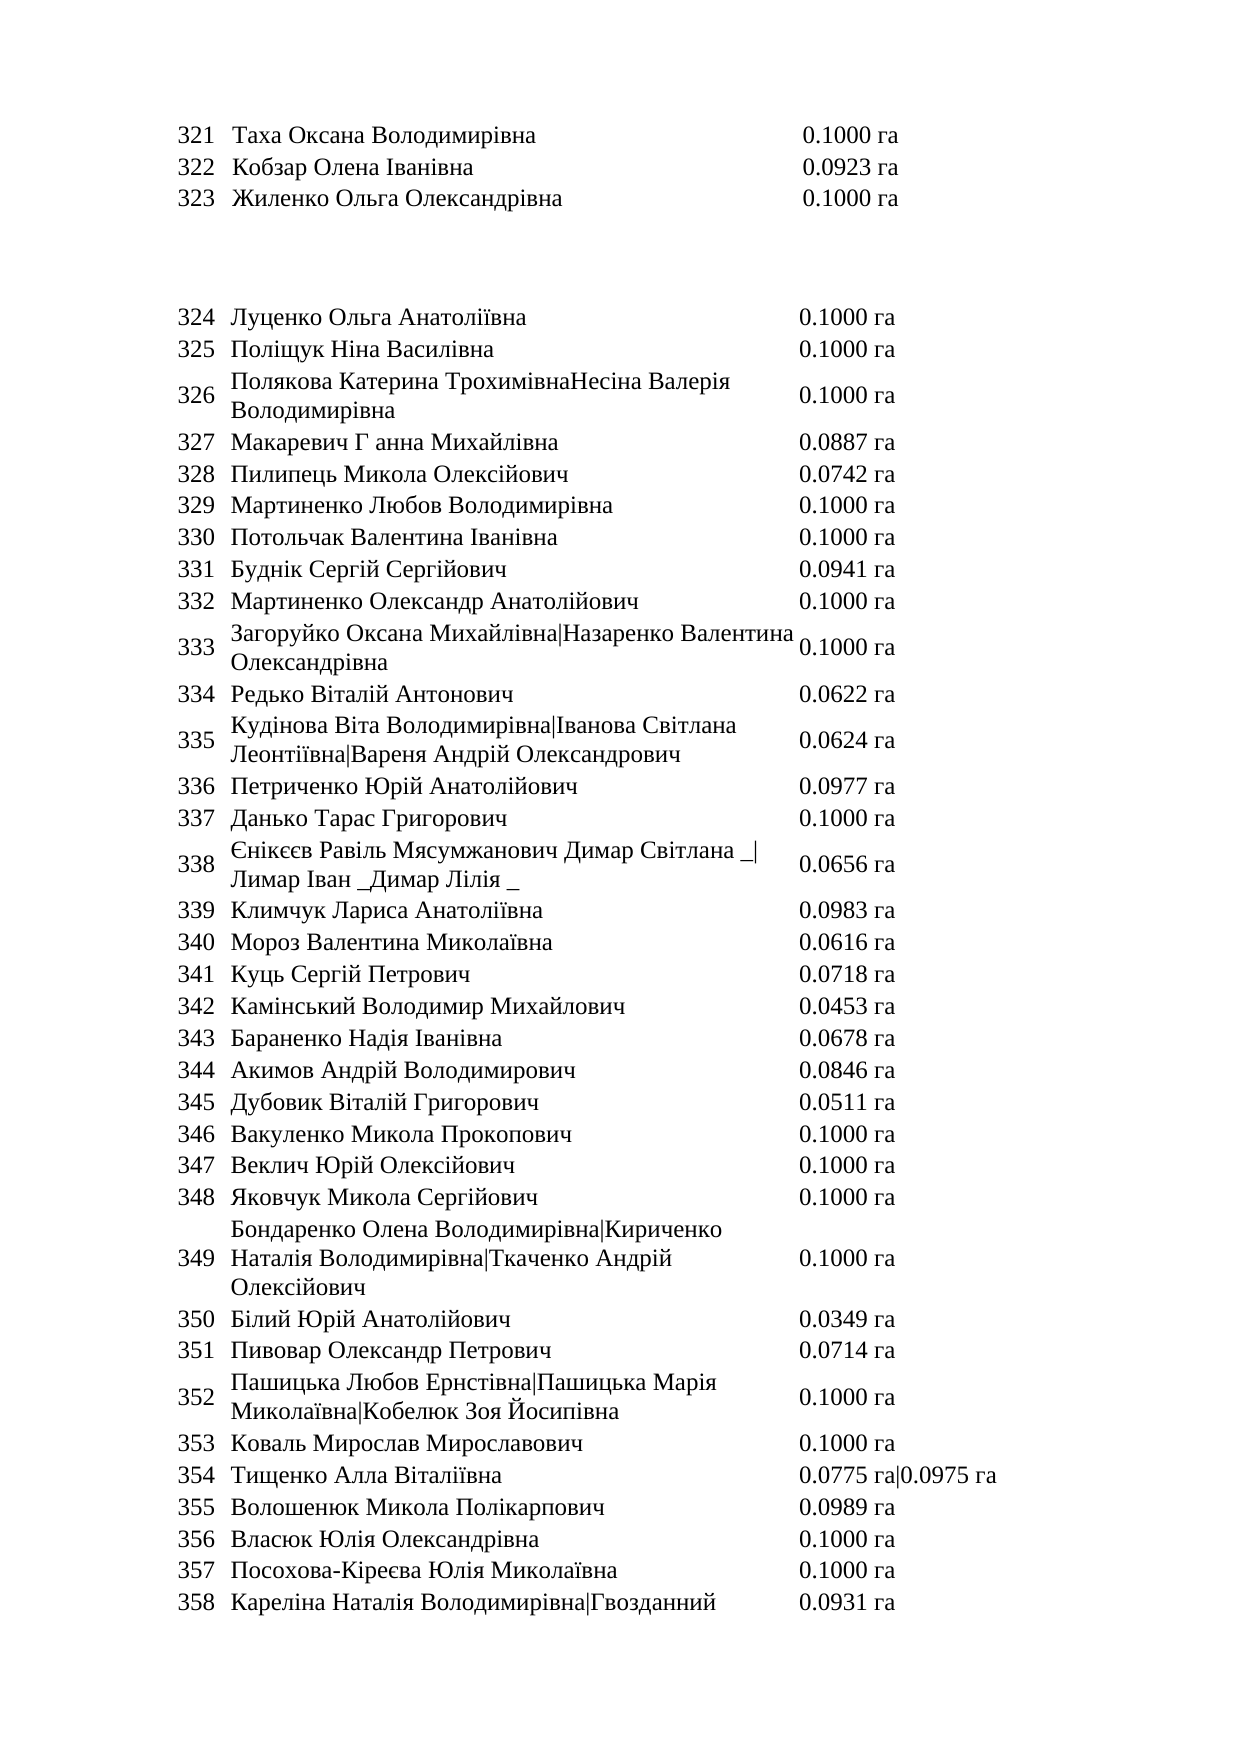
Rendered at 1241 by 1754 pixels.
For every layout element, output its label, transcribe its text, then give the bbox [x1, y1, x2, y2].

table_cell 0.0846 га [798, 1053, 1063, 1085]
table_cell Куць Сергій Петрович [229, 958, 797, 989]
table_header 0.1000 га [798, 301, 1063, 333]
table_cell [229, 1586, 797, 1618]
table_cell 348 [176, 1181, 229, 1213]
table_cell 352 [176, 1366, 229, 1426]
table_cell 331 [176, 553, 229, 584]
table_cell Власюк Юлія Олександрівна [229, 1522, 797, 1554]
table_cell 0.0923 га [801, 150, 1066, 182]
table_cell 350 [176, 1302, 229, 1334]
table_cell Акимов Андрій Володимирович [229, 1053, 797, 1085]
table_cell 0.0616 га [798, 926, 1063, 958]
table_cell 0.1000 га [801, 182, 1066, 214]
table_cell Петриченко Юрій Анатолійович [229, 770, 797, 801]
table_cell Таха Оксана Володимирівна [230, 118, 801, 150]
table_cell Кудінова Віта Володимирівна|Іванова Світлана Леонтіївна|Вареня Андрій Олександрович [229, 709, 797, 769]
table_cell 0.1000 га [798, 521, 1063, 553]
table_cell 353 [176, 1426, 229, 1458]
table_cell Полякова Катерина ТрохимівнаНесіна Валерія Володимирівна [229, 365, 797, 425]
table_cell 349 [176, 1213, 229, 1302]
table_cell Бараненко Надія Іванівна [229, 1021, 797, 1053]
table_cell Посохова-Кіреєва Юлія Миколаївна [229, 1554, 797, 1586]
table_cell 325 [176, 333, 229, 364]
table_cell 0.0977 га [798, 770, 1063, 801]
table_cell 0.0742 га [798, 457, 1063, 489]
table_cell 0.1000 га [798, 1181, 1063, 1213]
table_cell 0.0983 га [798, 894, 1063, 926]
table_cell 343 [176, 1021, 229, 1053]
table_cell 0.0887 га [798, 425, 1063, 457]
table_cell 0.1000 га [798, 333, 1063, 364]
table_cell Климчук Лариса Анатоліївна [229, 894, 797, 926]
table_cell 358 [176, 1586, 229, 1618]
table_cell 0.1000 га [798, 1213, 1063, 1302]
table_cell 0.0775 га|0.0975 га [798, 1458, 1063, 1490]
table_cell 330 [176, 521, 229, 553]
table_cell Пивовар Олександр Петрович [229, 1334, 797, 1366]
table_cell 332 [176, 585, 229, 616]
table_cell 327 [176, 425, 229, 457]
table_cell Данько Тарас Григорович [229, 801, 797, 833]
table_cell 322 [176, 150, 230, 182]
table_cell 0.1000 га [798, 585, 1063, 616]
table_cell 0.0989 га [798, 1490, 1063, 1522]
table_cell Тищенко Алла Віталіївна [229, 1458, 797, 1490]
table_cell 0.1000 га [798, 1366, 1063, 1426]
table_cell Волошенюк Микола Полікарпович [229, 1490, 797, 1522]
table_cell 339 [176, 894, 229, 926]
table_cell Мороз Валентина Миколаївна [229, 926, 797, 958]
table_cell Бондаренко Олена Володимирівна|Кириченко Наталія Володимирівна|Ткаченко Андрій Олексійович [229, 1213, 797, 1302]
table_cell 334 [176, 677, 229, 709]
table_cell 333 [176, 616, 229, 677]
table_cell Пашицька Любов Ернстівна|Пашицька Марія Миколаївна|Кобелюк Зоя Йосипівна [229, 1366, 797, 1426]
table_cell 336 [176, 770, 229, 801]
table_cell 346 [176, 1117, 229, 1149]
table_cell 321 [176, 118, 230, 150]
table_cell 0.1000 га [798, 801, 1063, 833]
table_cell 0.1000 га [801, 118, 1066, 150]
table_cell 345 [176, 1085, 229, 1117]
table_header Луценко Ольга Анатоліївна [229, 301, 797, 333]
table_cell 340 [176, 926, 229, 958]
table_cell 0.1000 га [798, 365, 1063, 425]
table_cell 356 [176, 1522, 229, 1554]
table_cell Коваль Мирослав Мирославович [229, 1426, 797, 1458]
table_cell 0.0624 га [798, 709, 1063, 769]
table_cell Пилипець Микола Олексійович [229, 457, 797, 489]
table_cell Жиленко Ольга Олександрівна [230, 182, 801, 214]
table_cell Редько Віталій Антонович [229, 677, 797, 709]
table_cell 351 [176, 1334, 229, 1366]
table_cell 0.1000 га [798, 1426, 1063, 1458]
table_cell Потольчак Валентина Іванівна [229, 521, 797, 553]
table_cell Яковчук Микола Сергійович [229, 1181, 797, 1213]
table_cell 0.0511 га [798, 1085, 1063, 1117]
table_cell 335 [176, 709, 229, 769]
table_cell Камінський Володимир Михайлович [229, 990, 797, 1021]
table_cell 337 [176, 801, 229, 833]
table_cell Макаревич Г анна Михайлівна [229, 425, 797, 457]
table_cell 0.0453 га [798, 990, 1063, 1021]
table_cell 355 [176, 1490, 229, 1522]
table_cell 0.0349 га [798, 1302, 1063, 1334]
table_cell 328 [176, 457, 229, 489]
table_cell 329 [176, 489, 229, 521]
table_cell Єнікєєв Равіль Мясумжанович Димар Світлана _|Лимар Іван _Димар Лілія _ [229, 833, 797, 894]
table_cell 0.0622 га [798, 677, 1063, 709]
table_cell 323 [176, 182, 230, 214]
table_cell 338 [176, 833, 229, 894]
table_cell Загоруйко Оксана Михайлівна|Назаренко Валентина Олександрівна [229, 616, 797, 677]
table_cell 357 [176, 1554, 229, 1586]
table_cell 0.1000 га [798, 1522, 1063, 1554]
table_cell Мартиненко Олександр Анатолійович [229, 585, 797, 616]
table_cell Дубовик Віталій Григорович [229, 1085, 797, 1117]
table_cell 0.1000 га [798, 489, 1063, 521]
table_cell Білий Юрій Анатолійович [229, 1302, 797, 1334]
table_cell Веклич Юрій Олексійович [229, 1149, 797, 1181]
table_cell 0.1000 га [798, 1149, 1063, 1181]
table_cell Мартиненко Любов Володимирівна [229, 489, 797, 521]
table_cell 354 [176, 1458, 229, 1490]
table_cell 0.1000 га [798, 1117, 1063, 1149]
table_cell 0.0941 га [798, 553, 1063, 584]
table_cell 0.1000 га [798, 616, 1063, 677]
table_cell Вакуленко Микола Прокопович [229, 1117, 797, 1149]
table_cell 0.0931 га [798, 1586, 1063, 1618]
table_cell Кобзар Олена Іванівна [230, 150, 801, 182]
table_cell 326 [176, 365, 229, 425]
table_cell 347 [176, 1149, 229, 1181]
table_cell Буднік Сергій Сергійович [229, 553, 797, 584]
table_cell Поліщук Ніна Василівна [229, 333, 797, 364]
table_cell 341 [176, 958, 229, 989]
table_cell 344 [176, 1053, 229, 1085]
table_cell 342 [176, 990, 229, 1021]
table_cell 0.0656 га [798, 833, 1063, 894]
table_cell 0.0718 га [798, 958, 1063, 989]
table_cell 0.1000 га [798, 1554, 1063, 1586]
table_header 324 [176, 301, 229, 333]
table_cell 0.0678 га [798, 1021, 1063, 1053]
table_cell 0.0714 га [798, 1334, 1063, 1366]
